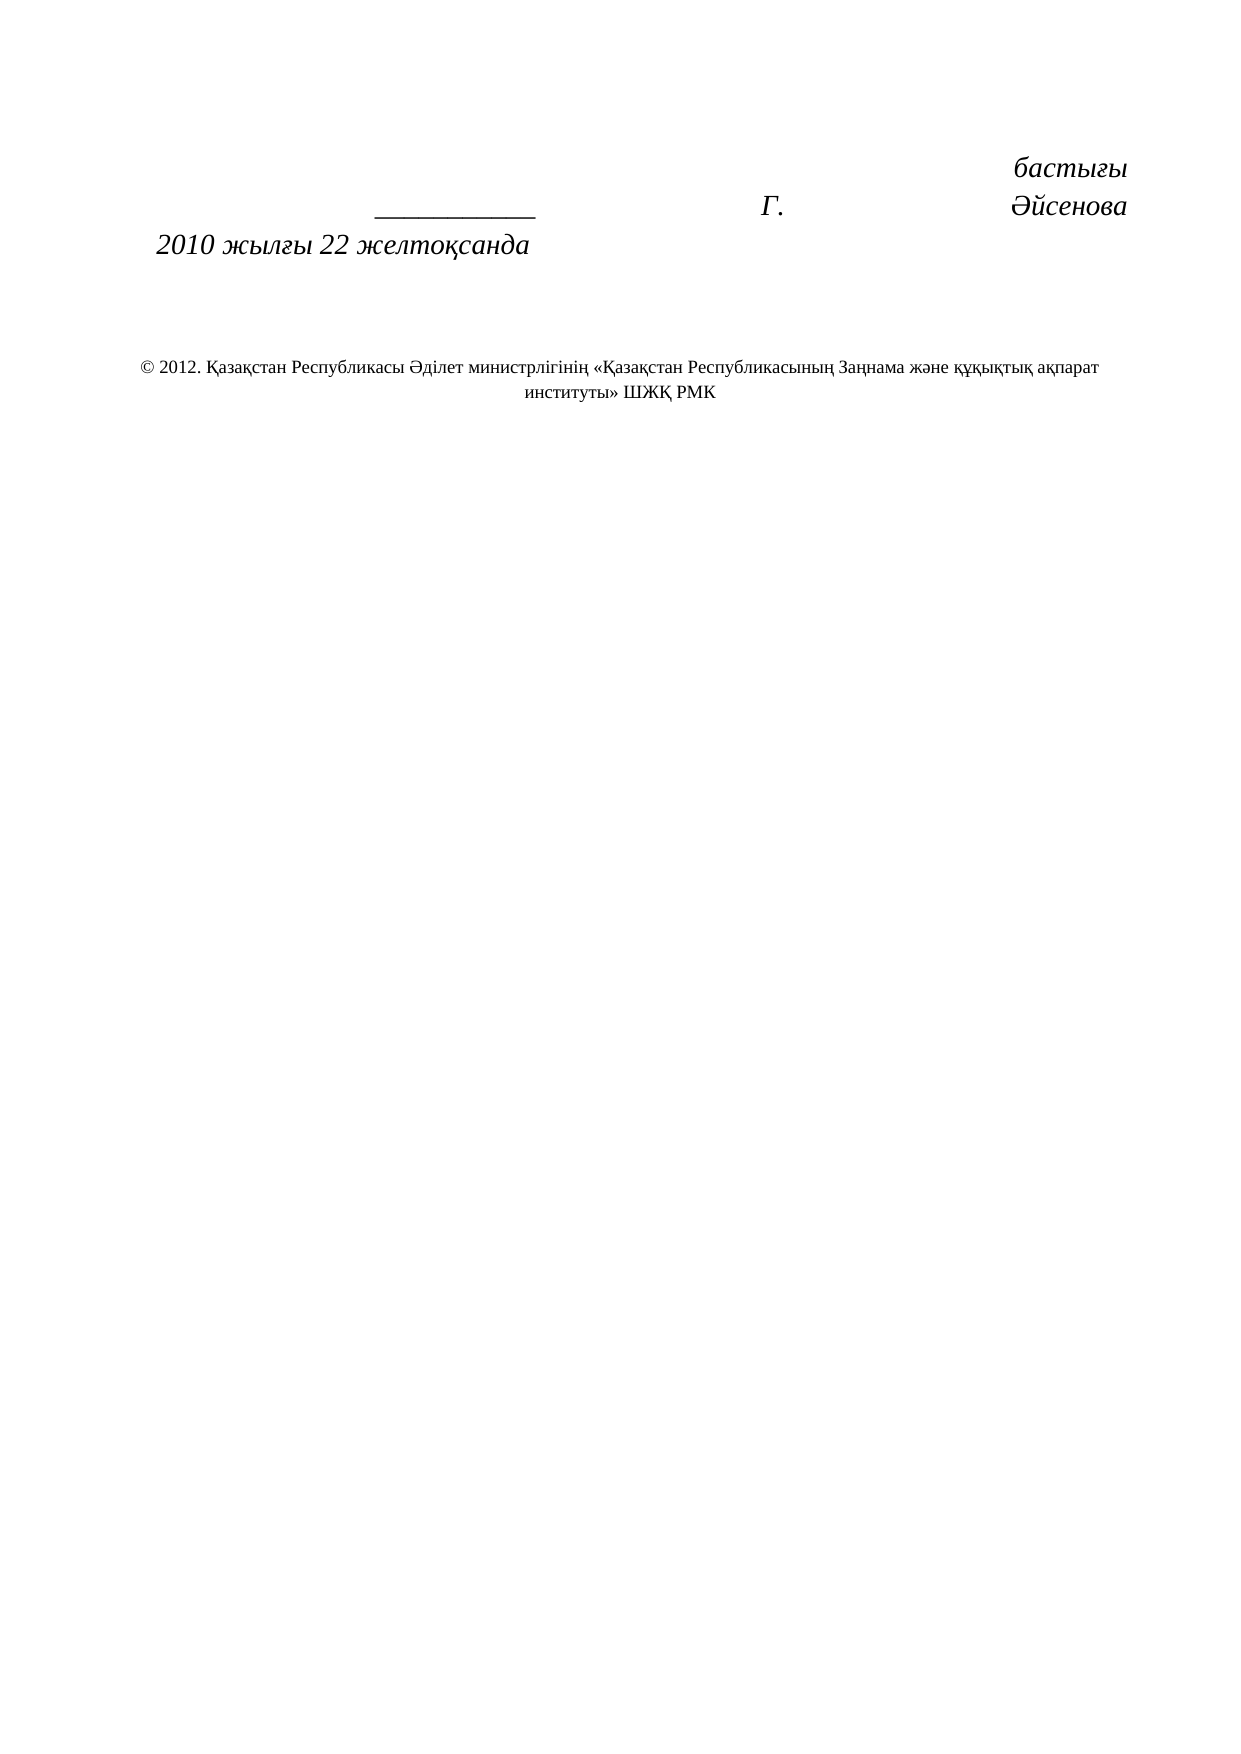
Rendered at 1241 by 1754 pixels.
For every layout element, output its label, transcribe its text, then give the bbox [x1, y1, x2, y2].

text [112, 150, 1128, 261]
text © 2012. Қазақстан Республикасы Әділет министрлігінің «Қазақстан Республикасының Заңнама және құқықтық ақпарат институты» ШЖҚ РМК [112, 356, 1128, 403]
